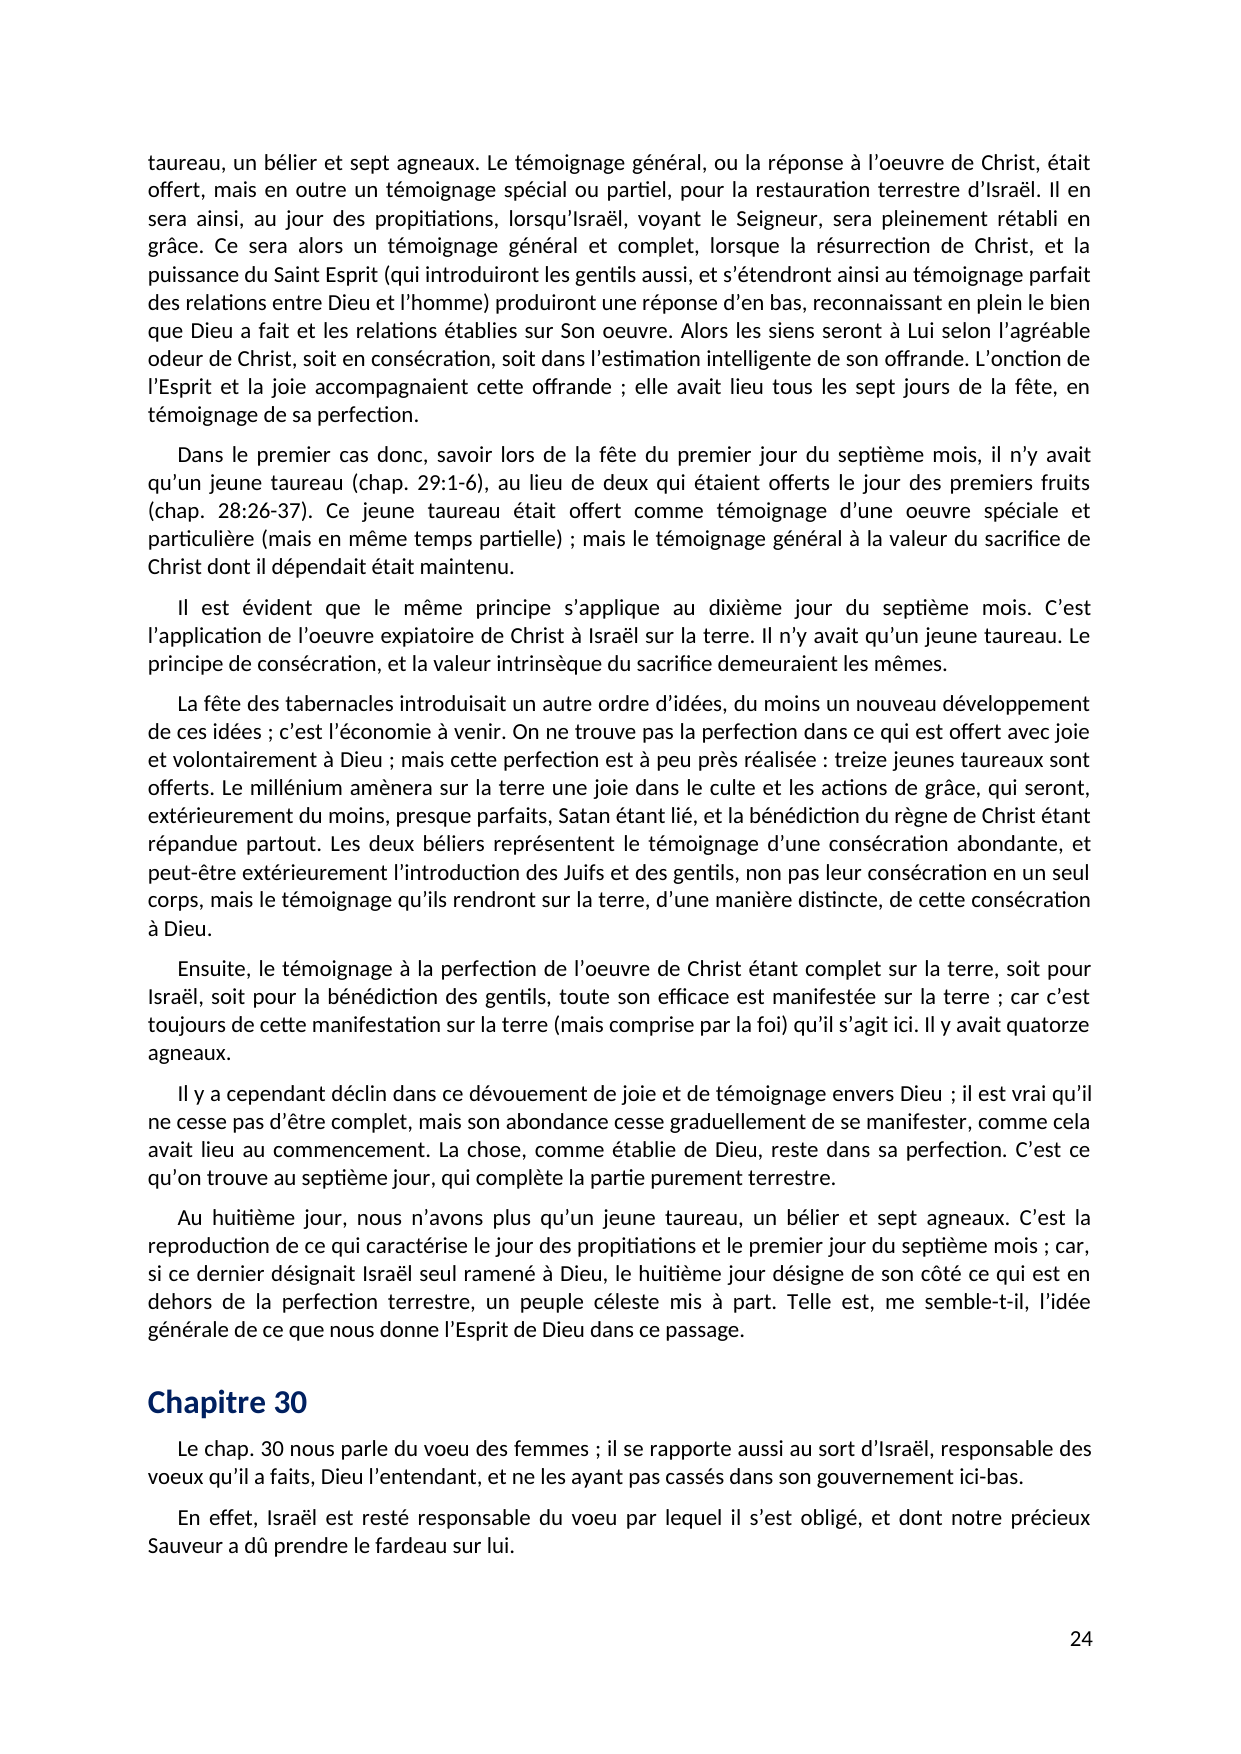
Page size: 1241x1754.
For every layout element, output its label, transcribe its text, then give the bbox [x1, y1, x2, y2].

text Dans le premier cas donc, savoir lors de la fête du premier jour du septième mois, il n’y avait qu’un jeune taureau (chap. 29:1-6), au lieu de deux qui étaient offerts le jour des premiers fruits (chap. 28:26-37). Ce jeune taureau était offert comme témoignage d’une oeuvre spéciale et particulière (mais en même temps partielle) ; mais le témoignage général à la valeur du sacrifice de Christ dont il dépendait était maintenu. [148, 440, 1093, 580]
text Au huitième jour, nous n’avons plus qu’un jeune taureau, un bélier et sept agneaux. C’est la reproduction de ce qui caractérise le jour des propitiations et le premier jour du septième mois ; car, si ce dernier désignait Israël seul ramené à Dieu, le huitième jour désigne de son côté ce qui est en dehors de la perfection terrestre, un peuple céleste mis à part. Telle est, me semble-t-il, l’idée générale de ce que nous donne l’Esprit de Dieu dans ce passage. [148, 1203, 1093, 1343]
text Il est évident que le même principe s’applique au dixième jour du septième mois. C’est l’application de l’oeuvre expiatoire de Christ à Israël sur la terre. Il n’y avait qu’un jeune taureau. Le principe de consécration, et la valeur intrinsèque du sacrifice demeuraient les mêmes. [148, 593, 1093, 677]
text Ensuite, le témoignage à la perfection de l’oeuvre de Christ étant complet sur la terre, soit pour Israël, soit pour la bénédiction des gentils, toute son efficace est manifestée sur la terre ; car c’est toujours de cette manifestation sur la terre (mais comprise par la foi) qu’il s’agit ici. Il y avait quatorze agneaux. [148, 954, 1093, 1066]
subtitle Chapitre 30 [148, 1381, 1093, 1422]
text En effet, Israël est resté responsable du voeu par lequel il s’est obligé, et dont notre précieux Sauveur a dû prendre le fardeau sur lui. [148, 1503, 1093, 1559]
text La fête des tabernacles introduisait un autre ordre d’idées, du moins un nouveau développement de ces idées ; c’est l’économie à venir. On ne trouve pas la perfection dans ce qui est offert avec joie et volontairement à Dieu ; mais cette perfection est à peu près réalisée : treize jeunes taureaux sont offerts. Le millénium amènera sur la terre une joie dans le culte et les actions de grâce, qui seront, extérieurement du moins, presque parfaits, Satan étant lié, et la bénédiction du règne de Christ étant répandue partout. Les deux béliers représentent le témoignage d’une consécration abondante, et peut-être extérieurement l’introduction des Juifs et des gentils, non pas leur consécration en un seul corps, mais le témoignage qu’ils rendront sur la terre, d’une manière distincte, de cette consécration à Dieu. [148, 689, 1093, 942]
text Il y a cependant déclin dans ce dévouement de joie et de témoignage envers Dieu ; il est vrai qu’il ne cesse pas d’être complet, mais son abondance cesse graduellement de se manifester, comme cela avait lieu au commencement. La chose, comme établie de Dieu, reste dans sa perfection. C’est ce qu’on trouve au septième jour, qui complète la partie purement terrestre. [148, 1079, 1093, 1191]
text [148, 148, 1093, 428]
text Le chap. 30 nous parle du voeu des femmes ; il se rapporte aussi au sort d’Israël, responsable des voeux qu’il a faits, Dieu l’entendant, et ne les ayant pas cassés dans son gouvernement ici-bas. [148, 1434, 1093, 1490]
